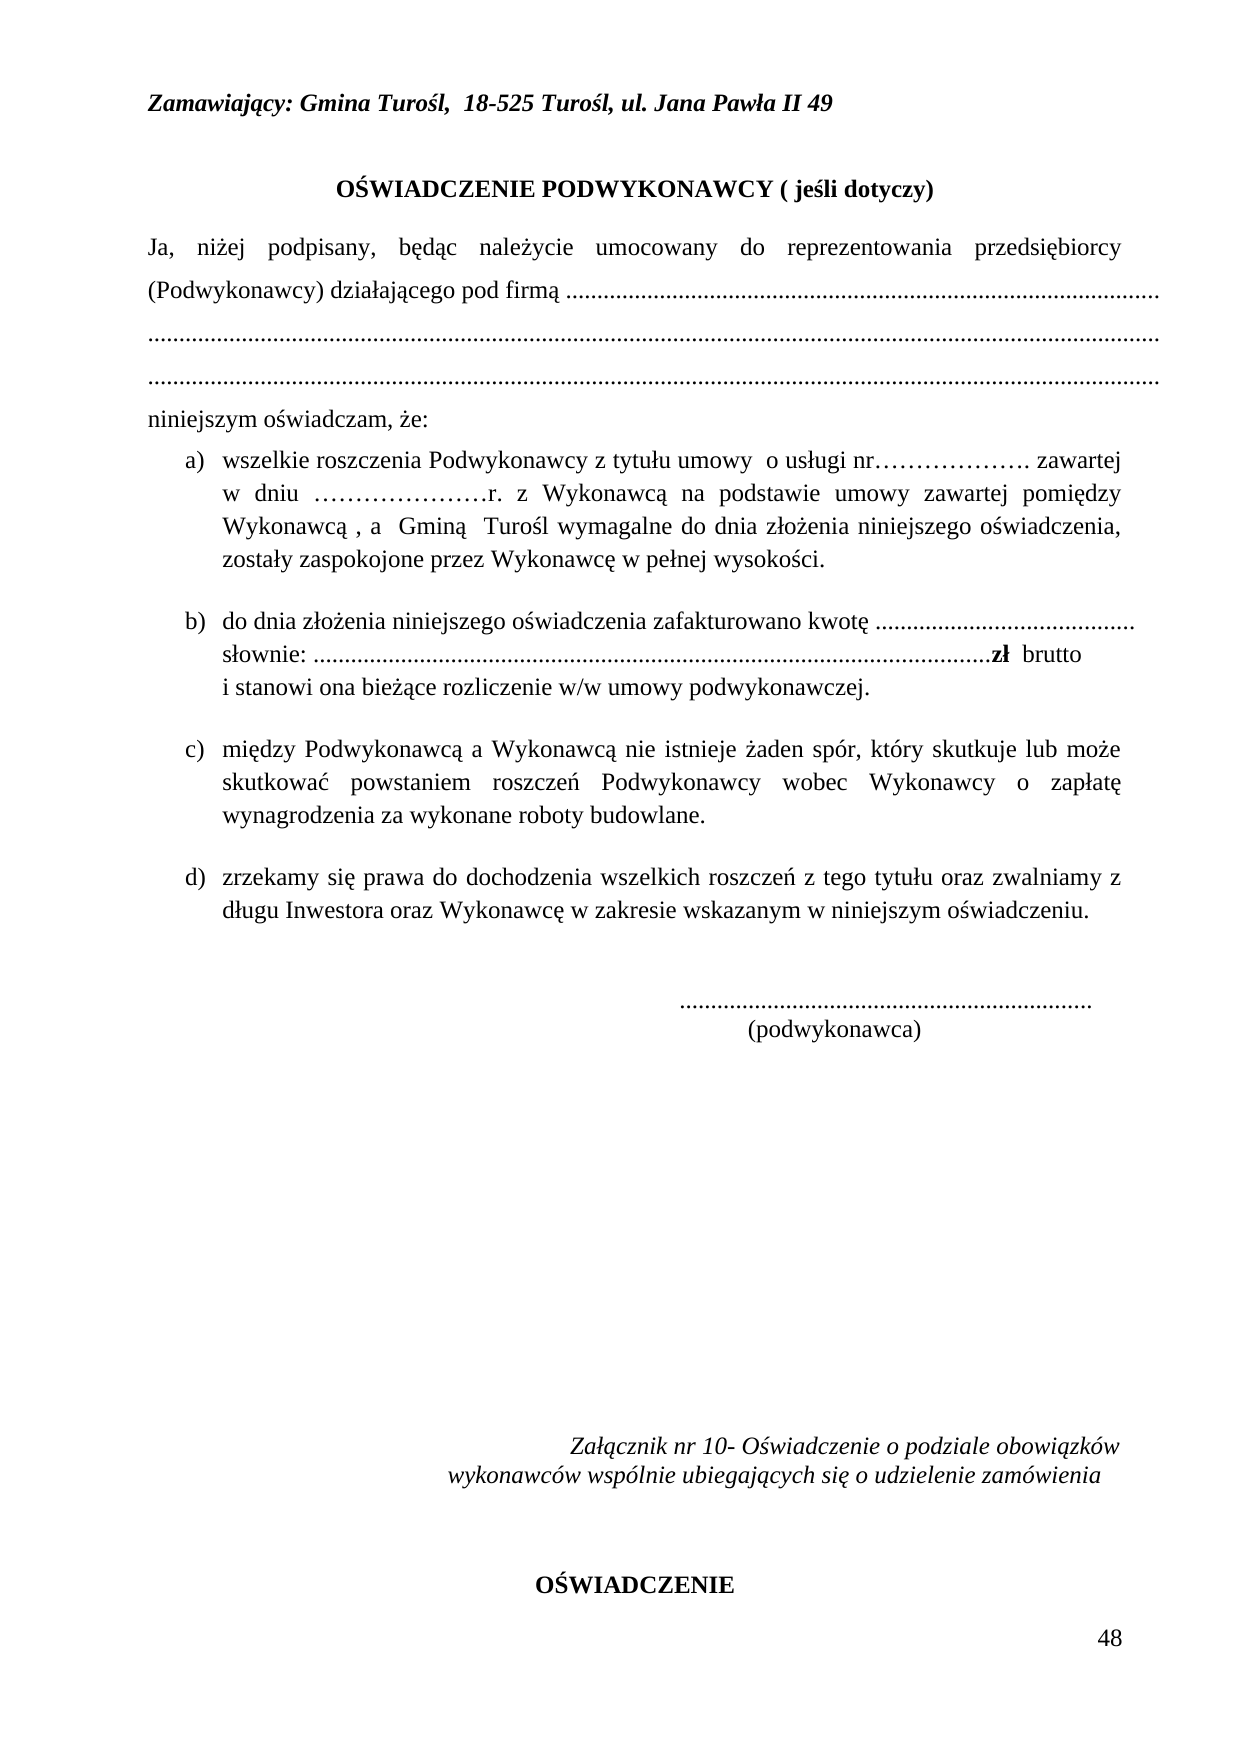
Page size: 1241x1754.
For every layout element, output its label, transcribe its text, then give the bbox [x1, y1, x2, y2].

text Zamawiający: Gmina Turośl, 18-525 Turośl, ul. Jana Pawła II 49 [148, 88, 1122, 117]
text OŚWIADCZENIE PODWYKONAWCY ( jeśli dotyczy) [148, 174, 1122, 203]
list do dnia złożenia niniejszego oświadczenia zafakturowano kwotę zł [185, 606, 1122, 635]
list zrzekamy się prawa do dochodzenia wszelkich roszczeń z tego tytułu oraz zwalniamy z długu Inwestora oraz Wykonawcę w zakresie wskazanym w niniejszym oświadczeniu. [185, 862, 1122, 923]
text (podwykonawca) [148, 1014, 1122, 1043]
text i stanowi ona bieżące rozliczenie w/w umowy podwykonawczej. [222, 672, 1122, 701]
text słownie: zł brutto [222, 639, 1122, 668]
text niniejszym oświadczam, że: [148, 404, 1122, 433]
text Załącznik nr 10- Oświadczenie o podziale obowiązków [148, 1431, 1122, 1460]
text OŚWIADCZENIE [148, 1570, 1122, 1599]
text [148, 1460, 1122, 1488]
list między Podwykonawcą a Wykonawcą nie istnieje żaden spór, który skutkuje lub może skutkować powstaniem roszczeń Podwykonawcy wobec Wykonawcy o zapłatę wynagrodzenia za wykonane roboty budowlane. [185, 734, 1122, 829]
text Ja, niżej podpisany, będąc należycie umocowany do reprezentowania przedsiębiorcy (Podwykonawcy) działającego pod firmą [148, 232, 1122, 303]
list wszelkie roszczenia Podwykonawcy z tytułu umowy o usługi nr………………. zawartej w dniu …………………r. z Wykonawcą na podstawie umowy zawartej pomiędzy Wykonawcą , a Gminą Turośl wymagalne do dnia złożenia niniejszego oświadczenia, zostały zaspokojone przez Wykonawcę w pełnej wysokości. [185, 445, 1122, 573]
